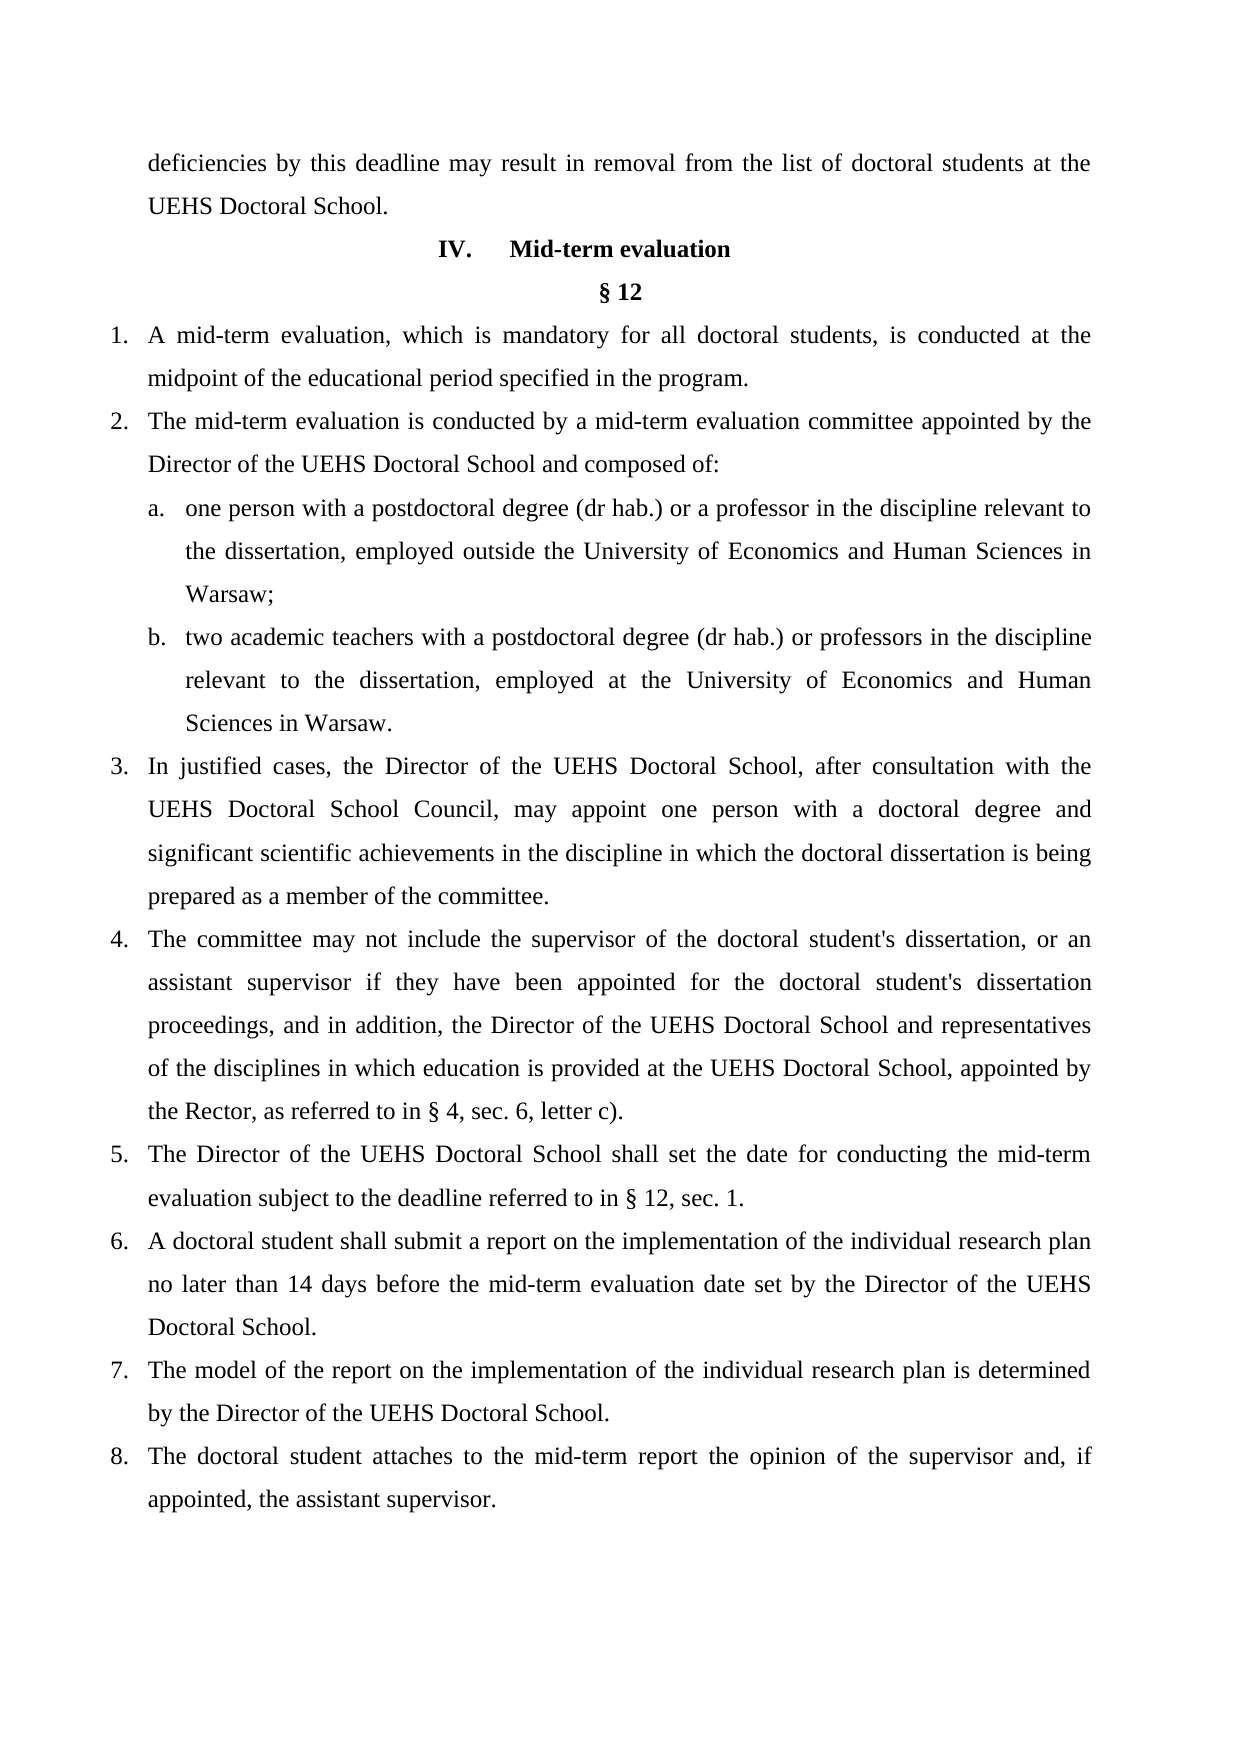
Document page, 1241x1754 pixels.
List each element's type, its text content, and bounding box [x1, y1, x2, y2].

list The doctoral student attaches to the mid-term report the opinion of the supervisor and, if appointed, the assistant supervisor. [110, 1441, 1093, 1513]
list The mid-term evaluation is conducted by a mid-term evaluation committee appointed by the Director of the UEHS Doctoral School and composed of: [110, 406, 1093, 478]
text § 12 [148, 277, 1093, 306]
list Mid-term evaluation [110, 234, 1093, 263]
list one person with a postdoctoral degree (dr hab.) or a professor in the discipline relevant to the dissertation, employed outside the University of Economics and Human Sciences in Warsaw; [148, 493, 1093, 608]
list A doctoral student shall submit a report on the implementation of the individual research plan no later than 14 days before the mid-term evaluation date set by the Director of the UEHS Doctoral School. [110, 1226, 1093, 1341]
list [110, 148, 1093, 219]
list A mid-term evaluation, which is mandatory for all doctoral students, is conducted at the midpoint of the educational period specified in the program. [110, 320, 1093, 392]
list The Director of the UEHS Doctoral School shall set the date for conducting the mid-term evaluation subject to the deadline referred to in § 12, sec. 1. [110, 1139, 1093, 1211]
list In justified cases, the Director of the UEHS Doctoral School, after consultation with the UEHS Doctoral School Council, may appoint one person with a doctoral degree and significant scientific achievements in the discipline in which the doctoral dissertation is being prepared as a member of the committee. [110, 751, 1093, 909]
list The committee may not include the supervisor of the doctoral student's dissertation, or an assistant supervisor if they have been appointed for the doctoral student's dissertation proceedings, and in addition, the Director of the UEHS Doctoral School and representatives of the disciplines in which education is provided at the UEHS Doctoral School, appointed by the Rector, as referred to in § 4, sec. 6, letter c). [110, 924, 1093, 1125]
list two academic teachers with a postdoctoral degree (dr hab.) or professors in the discipline relevant to the dissertation, employed at the University of Economics and Human Sciences in Warsaw. [148, 622, 1093, 737]
list The model of the report on the implementation of the individual research plan is determined by the Director of the UEHS Doctoral School. [110, 1355, 1093, 1427]
